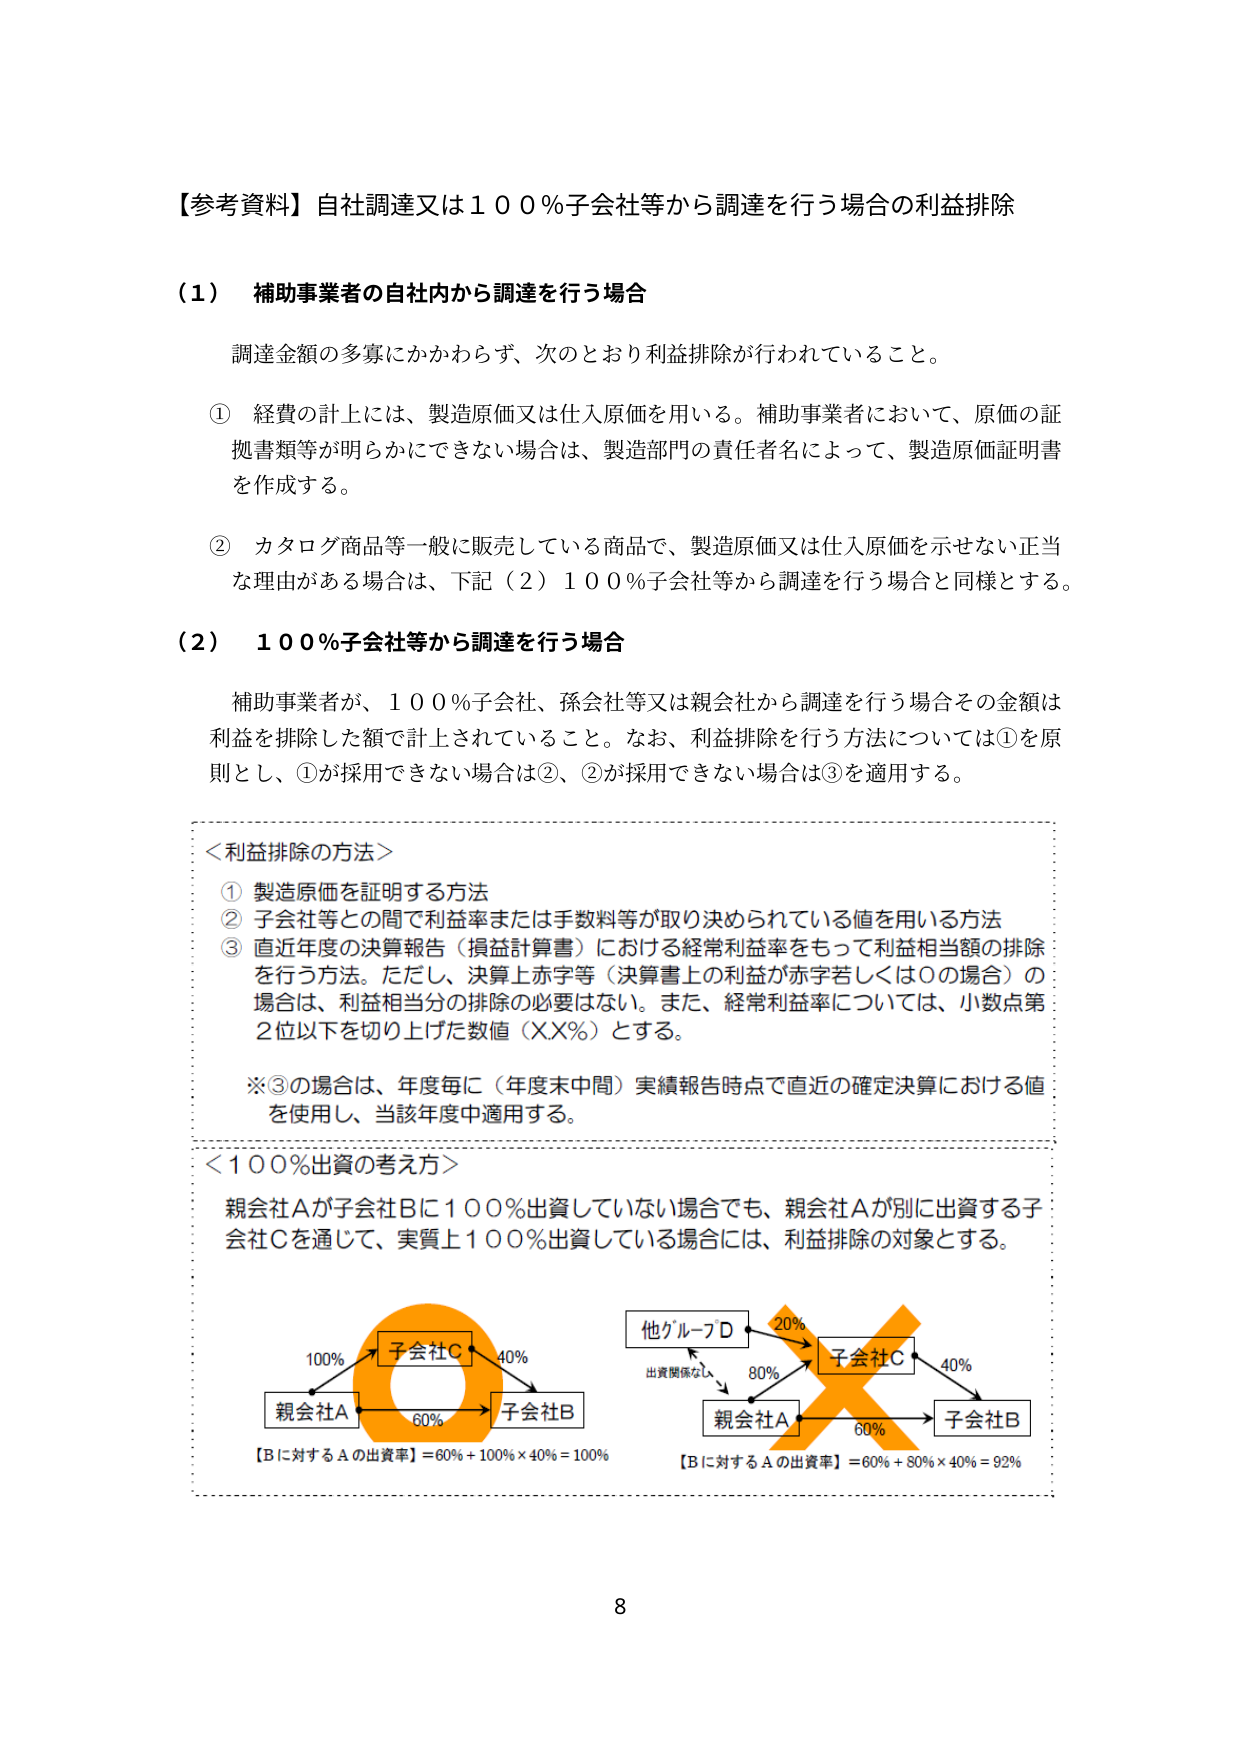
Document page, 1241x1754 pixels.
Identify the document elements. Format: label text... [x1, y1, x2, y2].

text 調達金額の多寡にかかわらず、次のとおり利益排除が行われていること。 [165, 335, 1075, 370]
text 補助事業者が、１００％子会社、孫会社等又は親会社から調達を行う場合その金額は利益を排除した額で計上されていること。なお、利益排除を行う方法については①を原則とし、①が採用できない場合は②、②が採用できない場合は③を適用する。 [165, 683, 1075, 790]
picture [181, 808, 1068, 1144]
text ① 経費の計上には、製造原価又は仕入原価を用いる。補助事業者において、原価の証拠書類等が明らかにできない場合は、製造部門の責任者名によって、製造原価証明書を作成する。 [165, 395, 1075, 502]
text 【参考資料】自社調達又は１００％子会社等から調達を行う場合の利益排除 [165, 168, 1075, 239]
text ② カタログ商品等一般に販売している商品で、製造原価又は仕入原価を示せない正当な理由がある場合は、下記（２）１００％子会社等から調達を行う場合と同様とする。 [165, 527, 1075, 598]
text （２） １００％子会社等から調達を行う場合 [165, 623, 1075, 658]
text （１） 補助事業者の自社内から調達を行う場合 [165, 274, 1075, 310]
